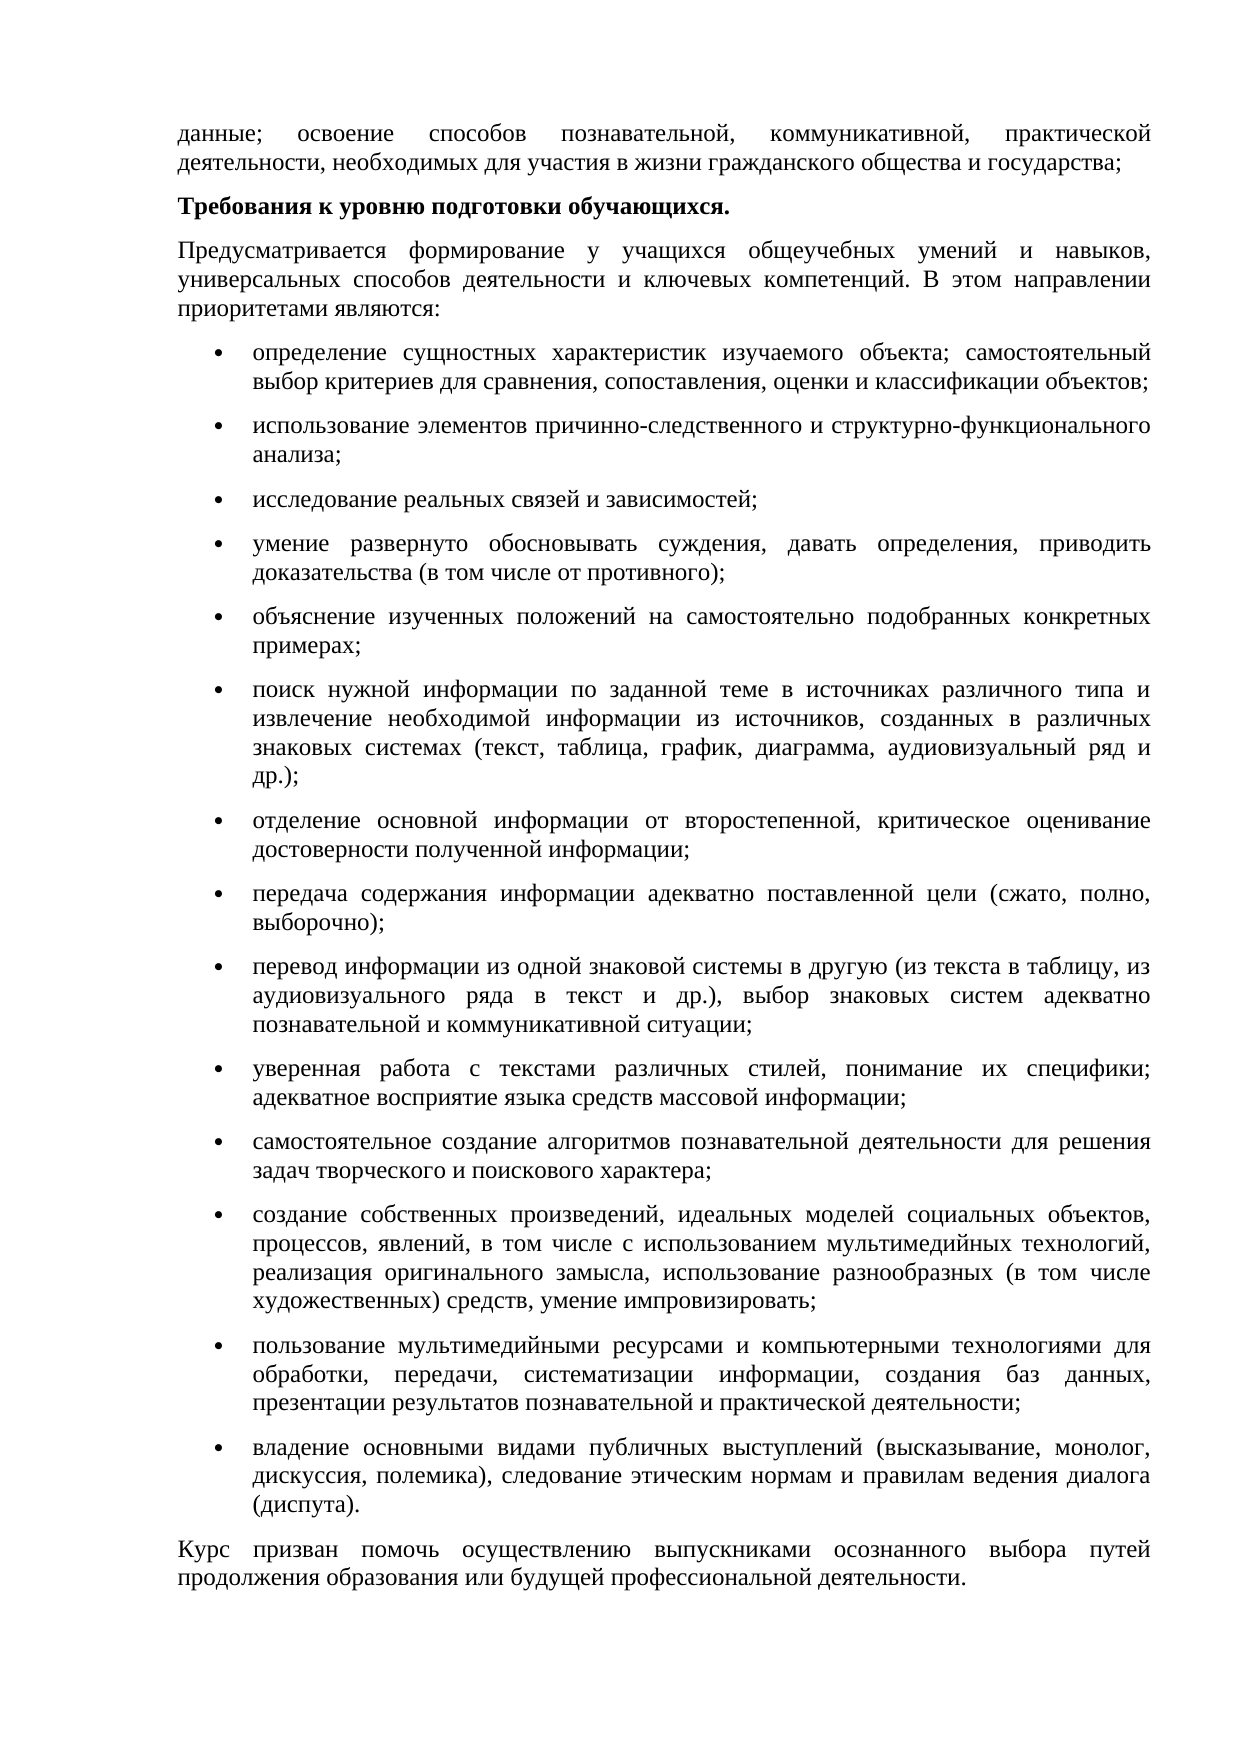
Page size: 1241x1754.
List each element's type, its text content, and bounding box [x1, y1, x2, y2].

list перевод информации из одной знаковой системы в другую (из текста в таблицу, из аудиовизуального ряда в текст и др.), выбор знаковых систем адекватно познавательной и коммуникативной ситуации; [215, 951, 1152, 1037]
list отделение основной информации от второстепенной, критическое оценивание достоверности полученной информации; [215, 805, 1152, 862]
list объяснение изученных положений на самостоятельно подобранных конкретных примерах; [215, 601, 1152, 659]
list умение развернуто обосновывать суждения, давать определения, приводить доказательства (в том числе от противного); [215, 528, 1152, 586]
text Требования к уровню подготовки обучающихся. [177, 191, 1152, 220]
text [177, 118, 1152, 176]
text Курс призван помочь осуществлению выпускниками осознанного выбора путей продолжения образования или будущей профессиональной деятельности. [177, 1534, 1152, 1591]
list создание собственных произведений, идеальных моделей социальных объектов, процессов, явлений, в том числе с использованием мультимедийных технологий, реализация оригинального замысла, использование разнообразных (в том числе художественных) средств, умение импровизировать; [215, 1199, 1152, 1314]
list передача содержания информации адекватно поставленной цели (сжато, полно, выборочно); [215, 878, 1152, 936]
list уверенная работа с текстами различных стилей, понимание их специфики; адекватное восприятие языка средств массовой информации; [215, 1053, 1152, 1111]
list исследование реальных связей и зависимостей; [215, 484, 1152, 512]
list определение сущностных характеристик изучаемого объекта; самостоятельный выбор критериев для сравнения, сопоставления, оценки и классификации объектов; [215, 337, 1152, 395]
list владение основными видами публичных выступлений (высказывание, монолог, дискуссия, полемика), следование этическим нормам и правилам ведения диалога (диспута). [215, 1432, 1152, 1518]
list самостоятельное создание алгоритмов познавательной деятельности для решения задач творческого и поискового характера; [215, 1126, 1152, 1184]
text Предусматривается формирование у учащихся общеучебных умений и навыков, универсальных способов деятельности и ключевых компетенций. В этом направлении приоритетами являются: [177, 236, 1152, 322]
list пользование мультимедийными ресурсами и компьютерными технологиями для обработки, передачи, систематизации информации, создания баз данных, презентации результатов познавательной и практической деятельности; [215, 1330, 1152, 1416]
list поиск нужной информации по заданной теме в источниках различного типа и извлечение необходимой информации из источников, созданных в различных знаковых системах (текст, таблица, график, диаграмма, аудиовизуальный ряд и др.); [215, 674, 1152, 789]
list использование элементов причинно-следственного и структурно-функционального анализа; [215, 411, 1152, 468]
